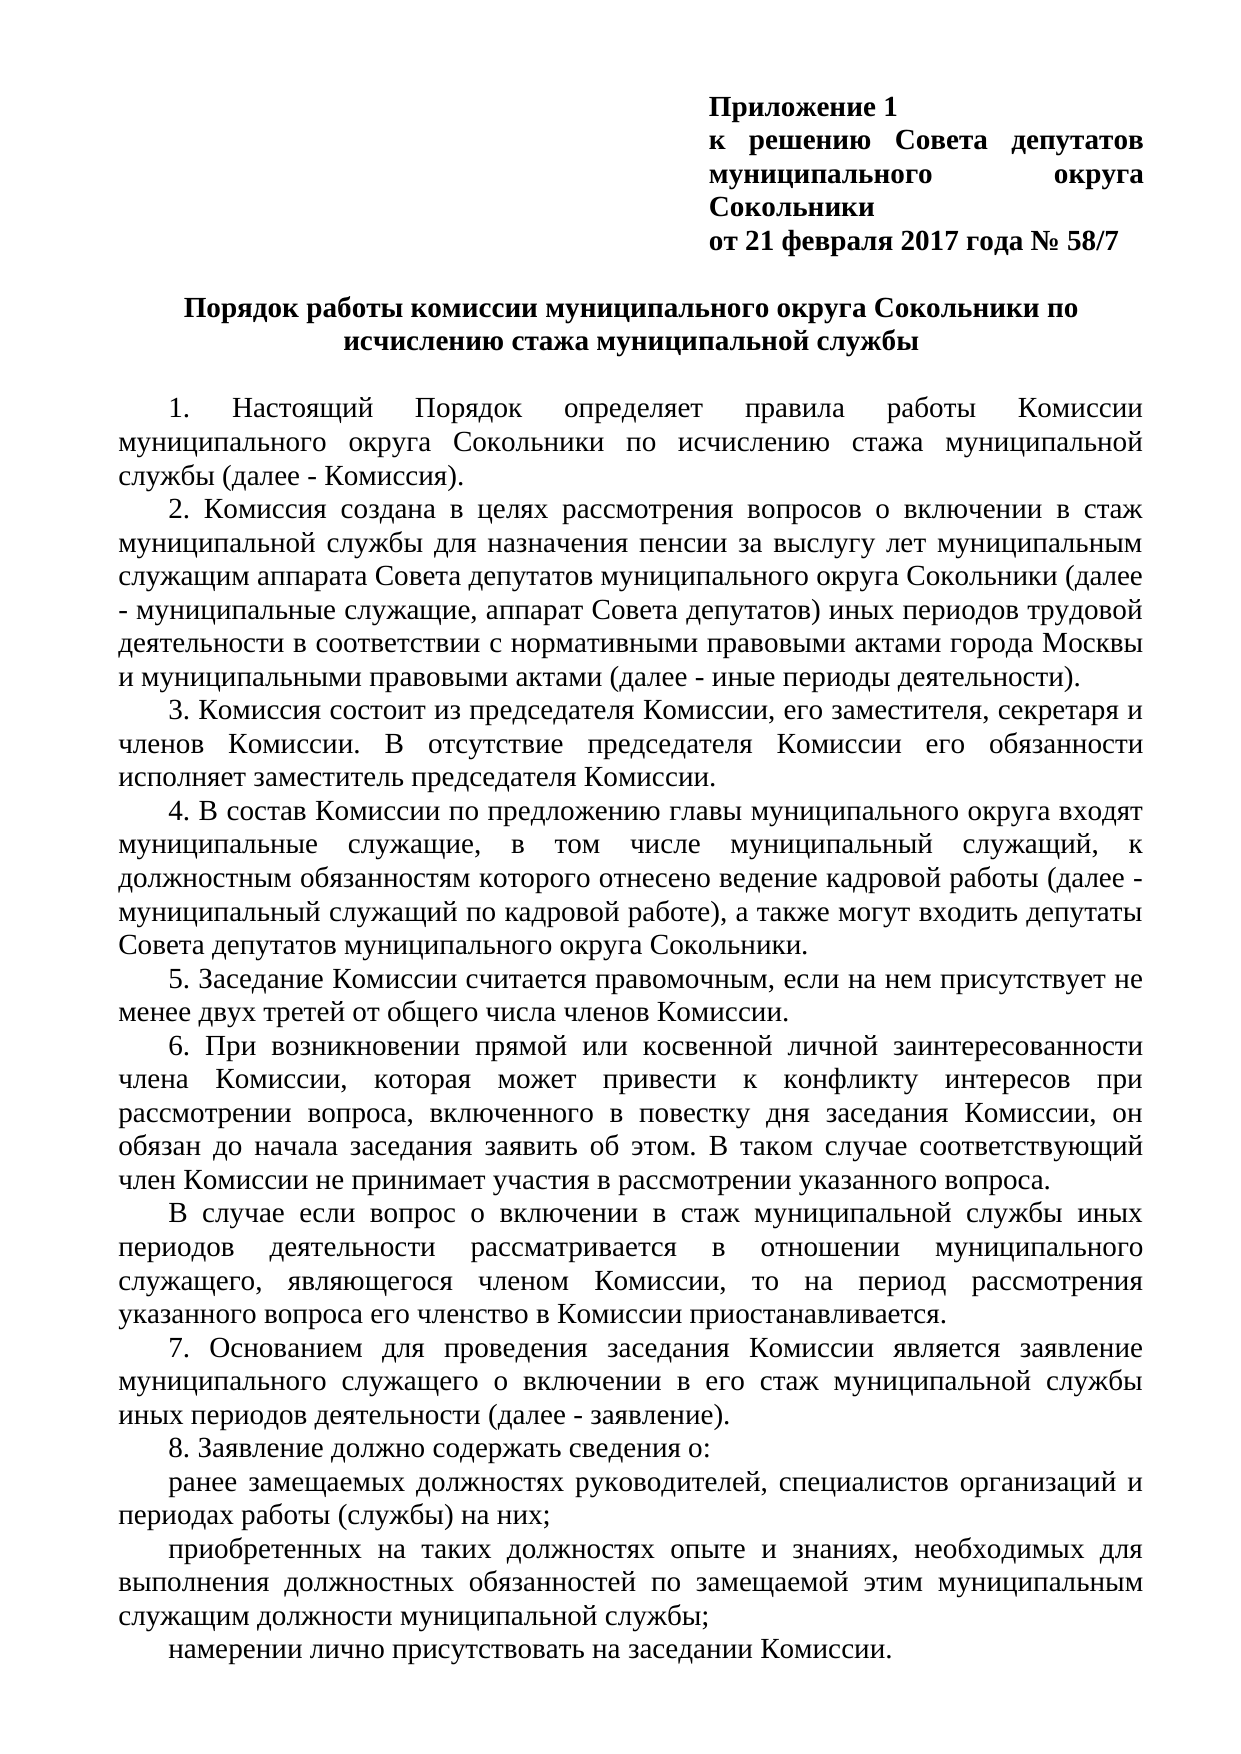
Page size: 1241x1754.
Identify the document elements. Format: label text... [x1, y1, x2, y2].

text 7. Основанием для проведения заседания Комиссии является заявление муниципального служащего о включении в его стаж муниципальной службы иных периодов деятельности (далее - заявление). [118, 1330, 1144, 1430]
text 2. Комиссия создана в целях рассмотрения вопросов о включении в стаж муниципальной службы для назначения пенсии за выслугу лет муниципальным служащим аппарата Совета депутатов муниципального округа Сокольники (далее - муниципальные служащие, аппарат Совета депутатов) иных периодов трудовой деятельности в соответствии с нормативными правовыми актами города Москвы и муниципальными правовыми актами (далее - иные периоды деятельности). [118, 491, 1144, 692]
text ранее замещаемых должностях руководителей, специалистов организаций и периодах работы (службы) на них; [118, 1464, 1144, 1531]
text от 21 февраля 2017 года № 58/7 [709, 223, 1144, 256]
text 4. В состав Комиссии по предложению главы муниципального округа входят муниципальные служащие, в том числе муниципальный служащий, к должностным обязанностям которого отнесено ведение кадровой работы (далее - муниципальный служащий по кадровой работе), а также могут входить депутаты Совета депутатов муниципального округа Сокольники. [118, 793, 1144, 961]
text 5. Заседание Комиссии считается правомочным, если на нем присутствует не менее двух третей от общего числа членов Комиссии. [118, 961, 1144, 1028]
text Порядок работы комиссии муниципального округа Сокольники по исчислению стажа муниципальной службы [118, 256, 1144, 357]
text 6. При возникновении прямой или косвенной личной заинтересованности члена Комиссии, которая может привести к конфликту интересов при рассмотрении вопроса, включенного в повестку дня заседания Комиссии, он обязан до начала заседания заявить об этом. В таком случае соответствующий член Комиссии не принимает участия в рассмотрении указанного вопроса. [118, 1028, 1144, 1196]
text В случае если вопрос о включении в стаж муниципальной службы иных периодов деятельности рассматривается в отношении муниципального служащего, являющегося членом Комиссии, то на период рассмотрения указанного вопроса его членство в Комиссии приостанавливается. [118, 1196, 1144, 1330]
text Приложение 1 [709, 89, 1144, 122]
text приобретенных на таких должностях опыте и знаниях, необходимых для выполнения должностных обязанностей по замещаемой этим муниципальным служащим должности муниципальной службы; [118, 1531, 1144, 1632]
text 3. Комиссия состоит из председателя Комиссии, его заместителя, секретаря и членов Комиссии. В отсутствие председателя Комиссии его обязанности исполняет заместитель председателя Комиссии. [118, 692, 1144, 793]
text 8. Заявление должно содержать сведения о: [118, 1430, 1144, 1464]
text 1. Настоящий Порядок определяет правила работы Комиссии муниципального округа Сокольники по исчислению стажа муниципальной службы (далее - Комиссия). [118, 391, 1144, 491]
text к решению Совета депутатов муниципального округа Сокольники [709, 122, 1144, 223]
text намерении лично присутствовать на заседании Комиссии. [118, 1632, 1144, 1665]
